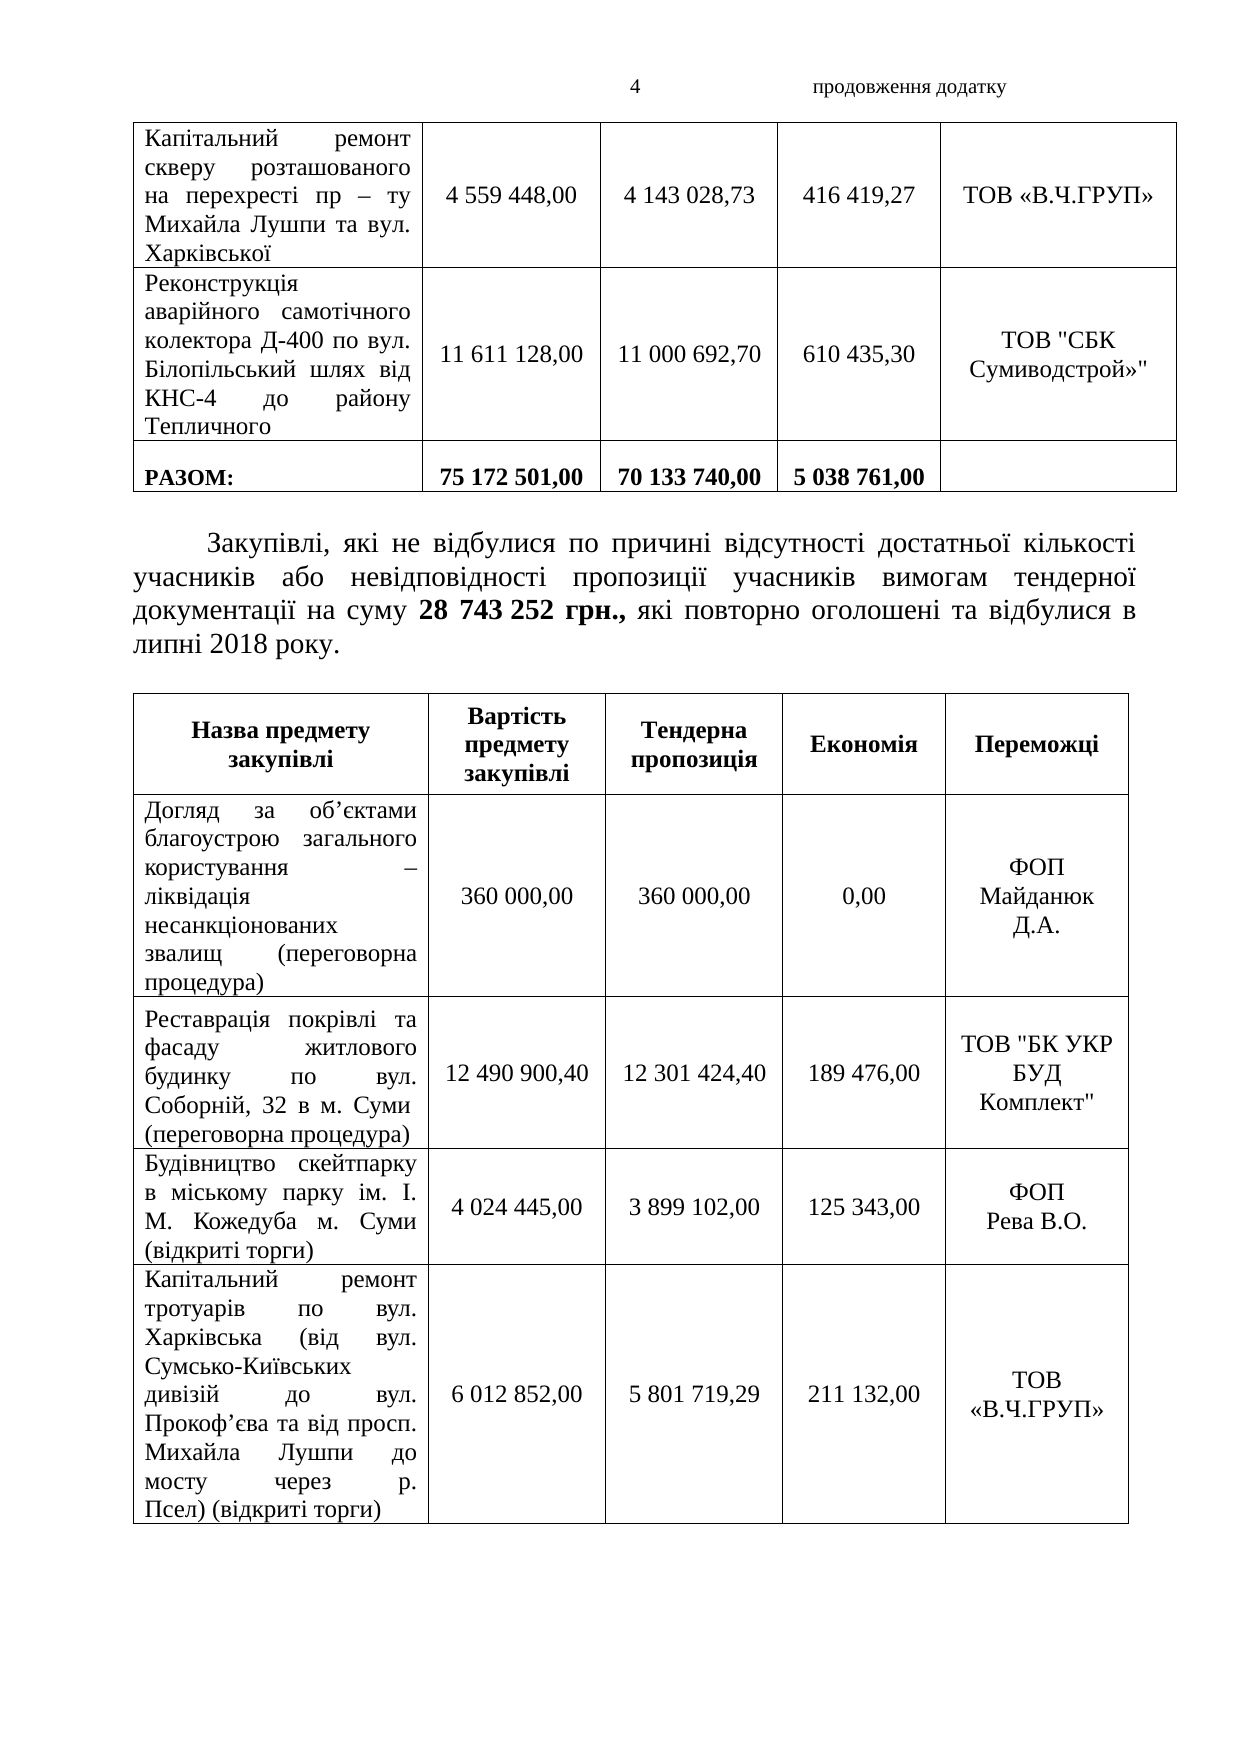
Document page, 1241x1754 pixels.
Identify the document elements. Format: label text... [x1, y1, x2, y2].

table_cell 12 490 900,40 [429, 997, 605, 1147]
table_cell 125 343,00 [783, 1149, 945, 1263]
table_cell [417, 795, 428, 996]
table_cell 75 172 501,00 [423, 441, 600, 491]
table_header 416 419,27 [778, 123, 940, 267]
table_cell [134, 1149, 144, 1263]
text Закупівлі, які не відбулися по причині відсутності достатньої кількості учасників або невідповідності пропозиції учасників вимогам тендерної документації на суму 28 743 252 грн., які повторно оголошені та відбулися в липні 2018 року. [133, 525, 1137, 659]
table_cell ФОП Рева В.О. [946, 1149, 1128, 1263]
table_cell 3 899 102,00 [606, 1149, 782, 1263]
table_header ТОВ «В.Ч.ГРУП» [941, 123, 1176, 267]
table_cell 360 000,00 [429, 795, 605, 996]
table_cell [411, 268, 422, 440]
table_cell 211 132,00 [783, 1265, 945, 1523]
table_cell 11 611 128,00 [423, 268, 600, 440]
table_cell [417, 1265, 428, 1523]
table_cell 6 012 852,00 [429, 1265, 605, 1523]
table_cell Реставрація покрівлі та фасаду житлового будинку по вул. Соборній, 32 в м. Суми (переговорна процедура) [134, 997, 428, 1147]
table_cell 0,00 [783, 795, 945, 996]
table_header Переможці [946, 694, 1128, 794]
table_header Вартість предмету закупівлі [429, 694, 605, 794]
table_cell ТОВ «В.Ч.ГРУП» [946, 1265, 1128, 1523]
table_cell 12 301 424,40 [606, 997, 782, 1147]
table_cell 5 038 761,00 [778, 441, 940, 491]
table_cell 189 476,00 [783, 997, 945, 1147]
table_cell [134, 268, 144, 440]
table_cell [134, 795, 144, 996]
table_cell ТОВ "СБК Сумиводстрой»" [941, 268, 1176, 440]
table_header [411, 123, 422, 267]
table_cell [941, 441, 1176, 491]
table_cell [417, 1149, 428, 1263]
table_cell РАЗОМ: [134, 441, 422, 491]
table_header 4 559 448,00 [423, 123, 600, 267]
table_cell 360 000,00 [606, 795, 782, 996]
table_header 4 143 028,73 [601, 123, 777, 267]
table_header Економія [783, 694, 945, 794]
table_header Тендерна пропозиція [606, 694, 782, 794]
table_header Назва предмету закупівлі [134, 694, 428, 794]
table_cell ФОП Майданюк Д.А. [946, 795, 1128, 996]
table_cell 11 000 692,70 [601, 268, 777, 440]
table_cell ТОВ "БК УКР БУД Комплект" [946, 997, 1128, 1147]
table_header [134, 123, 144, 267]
table_cell 5 801 719,29 [606, 1265, 782, 1523]
table_cell 70 133 740,00 [601, 441, 777, 491]
table_cell 610 435,30 [778, 268, 940, 440]
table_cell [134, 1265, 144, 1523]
table_cell 4 024 445,00 [429, 1149, 605, 1263]
